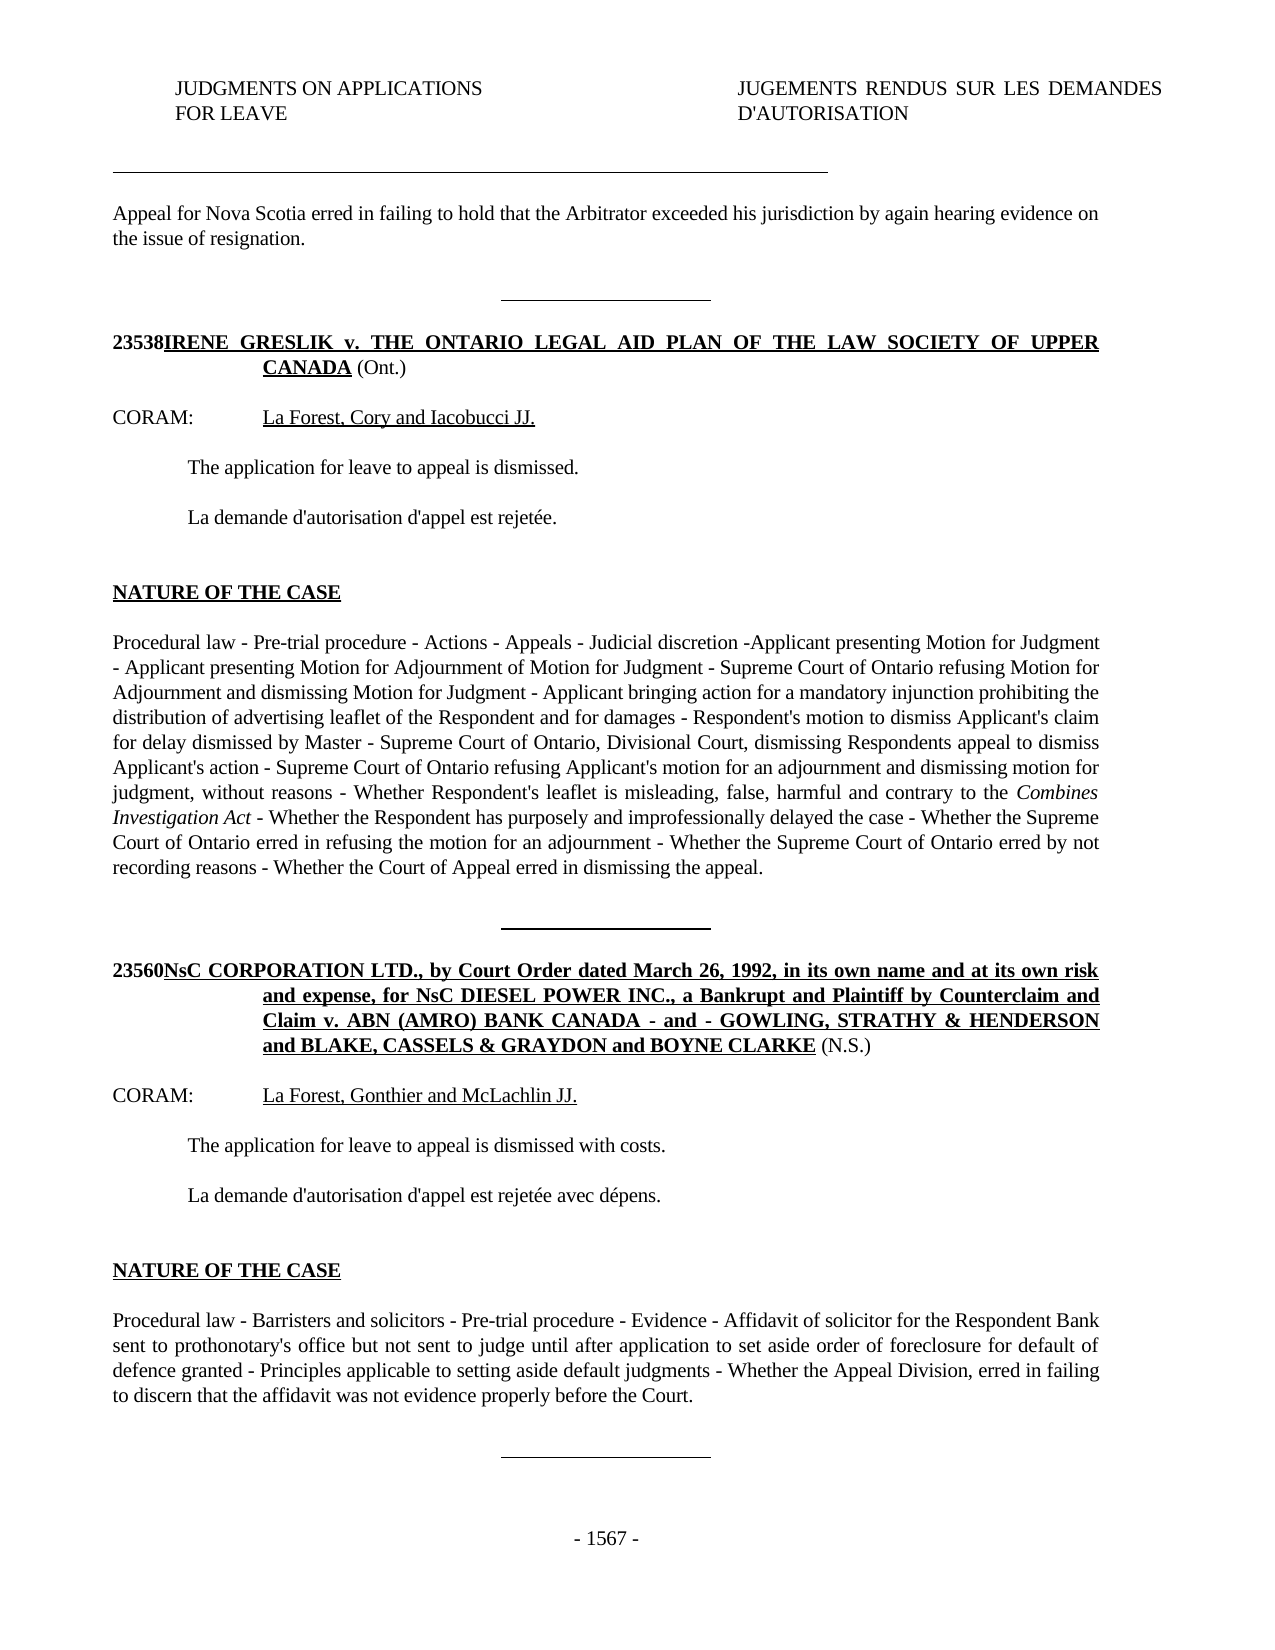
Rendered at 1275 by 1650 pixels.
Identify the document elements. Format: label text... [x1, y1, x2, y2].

text The application for leave to appeal is dismissed with costs. [112, 1132, 1100, 1157]
text CORAM: La Forest, Cory and Iacobucci JJ. [112, 404, 1100, 429]
text Procedural law - Pre-trial procedure - Actions - Appeals - Judicial discretion -Applicant presenting Motion for Judgment - Applicant presenting Motion for Adjournment of Motion for Judgment - Supreme Court of Ontario refusing Motion for Adjournment and dismissing Motion for Judgment - Applicant bringing action for a mandatory injunction prohibiting the distribution of advertising leaflet of the Respondent and for damages - Respondent's motion to dismiss Applicant's claim for delay dismissed by Master - Supreme Court of Ontario, Divisional Court, dismissing Respondents appeal to dismiss Applicant's action - Supreme Court of Ontario refusing Applicant's motion for an adjournment and dismissing motion for judgment, without reasons - Whether Respondent's leaflet is misleading, false, harmful and contrary to the Combines Investigation Act - Whether the Respondent has purposely and improfessionally delayed the case - Whether the Supreme Court of Ontario erred in refusing the motion for an adjournment - Whether the Supreme Court of Ontario erred by not recording reasons - Whether the Court of Appeal erred in dismissing the appeal. [112, 629, 1100, 879]
text CORAM: La Forest, Gonthier and McLachlin JJ. [112, 1082, 1100, 1107]
text 23560NsC CORPORATION LTD., by Court Order dated March 26, 1992, in its own name and at its own risk and expense, for NsC DIESEL POWER INC., a Bankrupt and Plaintiff by Counterclaim and Claim v. ABN (AMRO) BANK CANADA - and - GOWLING, STRATHY & HENDERSON and BLAKE, CASSELS & GRAYDON and BOYNE CLARKE (N.S.) [112, 957, 1100, 1057]
text 23538IRENE GRESLIK v. THE ONTARIO LEGAL AID PLAN OF THE LAW SOCIETY OF UPPER CANADA (Ont.) [112, 329, 1100, 379]
text La demande d'autorisation d'appel est rejetée. [112, 504, 1100, 529]
text NATURE OF THE CASE [112, 579, 1100, 604]
text La demande d'autorisation d'appel est rejetée avec dépens. [112, 1182, 1100, 1207]
text The application for leave to appeal is dismissed. [112, 454, 1100, 479]
text NATURE OF THE CASE [112, 1257, 1100, 1282]
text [112, 200, 1100, 250]
text Procedural law - Barristers and solicitors - Pre-trial procedure - Evidence - Affidavit of solicitor for the Respondent Bank sent to prothonotary's office but not sent to judge until after application to set aside order of foreclosure for default of defence granted - Principles applicable to setting aside default judgments - Whether the Appeal Division, erred in failing to discern that the affidavit was not evidence properly before the Court. [112, 1307, 1100, 1407]
